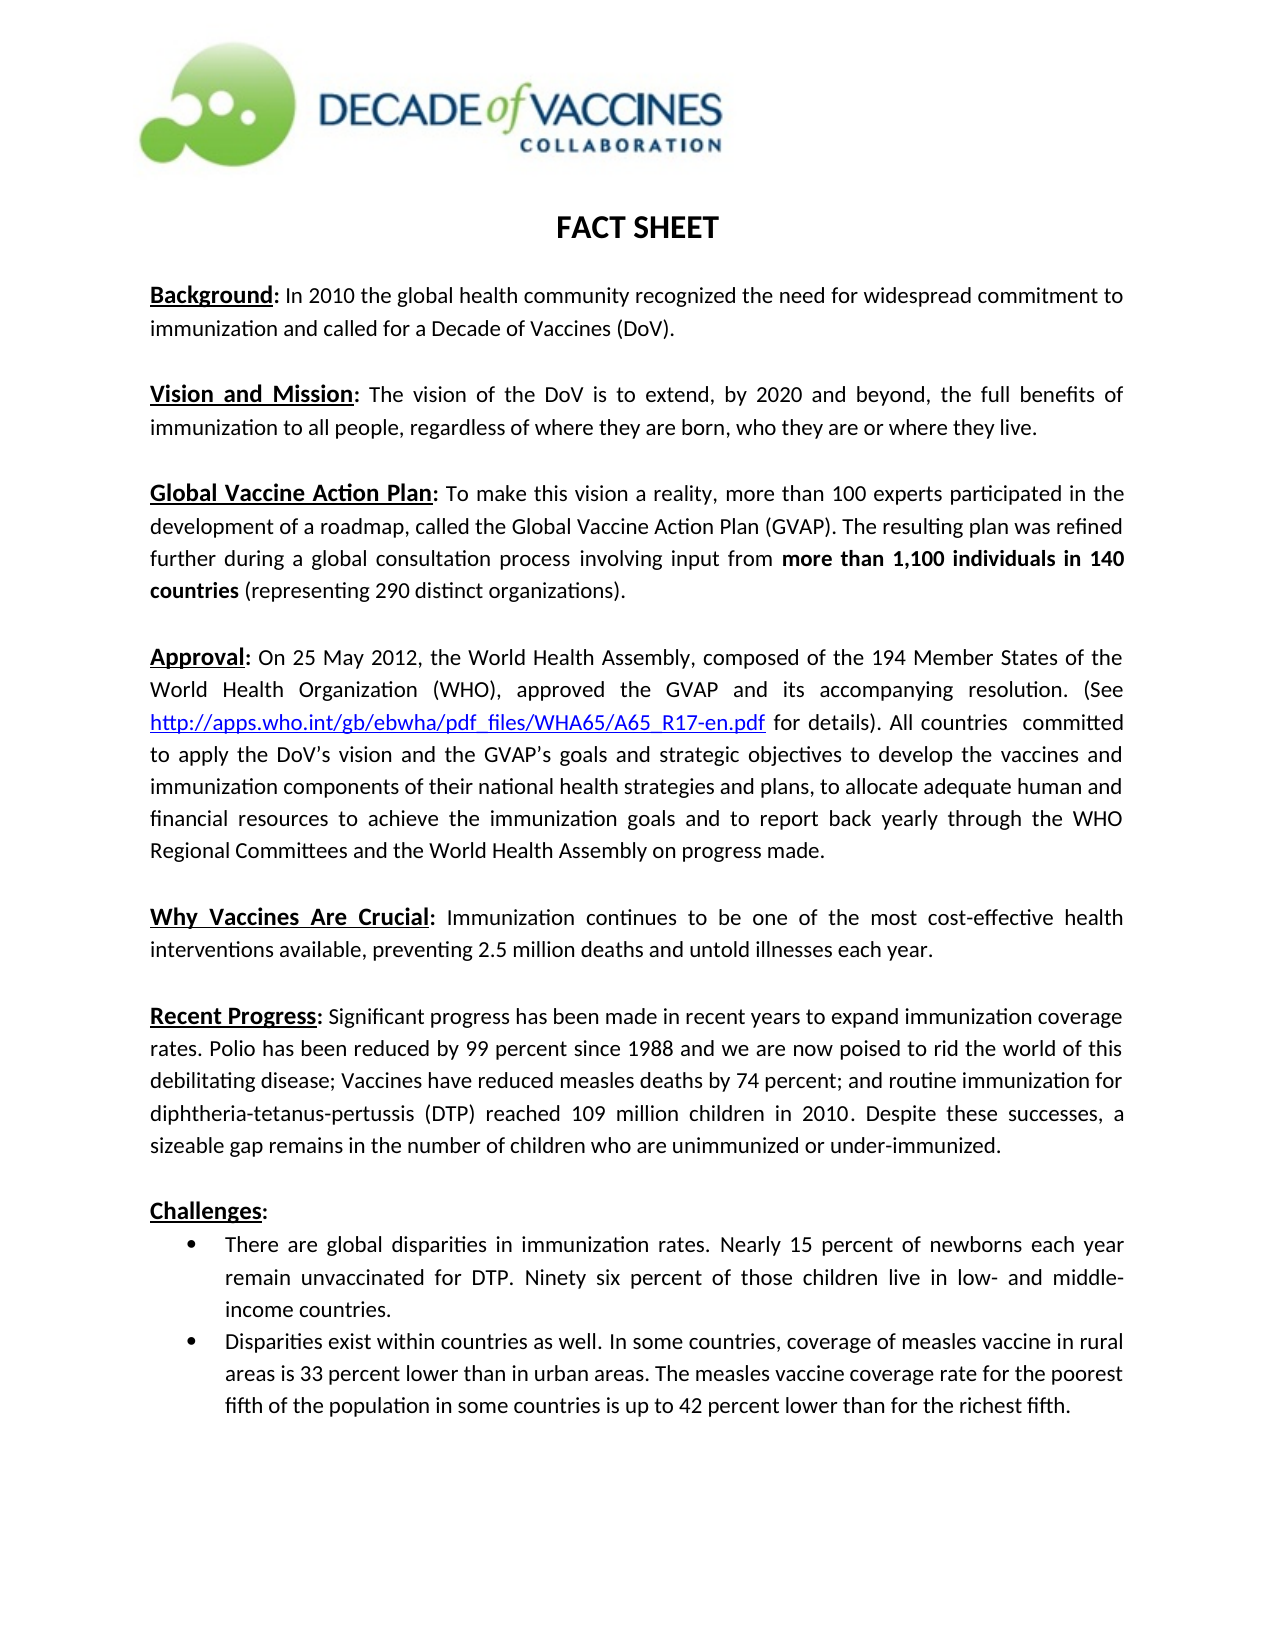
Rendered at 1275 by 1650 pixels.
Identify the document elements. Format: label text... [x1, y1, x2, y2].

list There are global disparities in immunization rates. Nearly 15 percent of newborns each year remain unvaccinated for DTP. Ninety six percent of those children live in low- and middle-income countries. [187, 1230, 1125, 1323]
text Background: In 2010 the global health community recognized the need for widespread commitment to immunization and called for a Decade of Vaccines (DoV). [150, 279, 1125, 342]
text Recent Progress: Significant progress has been made in recent years to expand immunization coverage rates. Polio has been reduced by 99 percent since 1988 and we are now poised to rid the world of this debilitating disease; Vaccines have reduced measles deaths by 74 percent; and routine immunization for diphtheria-tetanus-pertussis (DTP) reached 109 million children in 2010. Despite these successes, a sizeable gap remains in the number of children who are unimmunized or under-immunized. [150, 1000, 1125, 1159]
picture [132, 0, 775, 214]
text Why Vaccines Are Crucial: Immunization continues to be one of the most cost-effective health interventions available, preventing 2.5 million deaths and untold illnesses each year. [150, 901, 1125, 963]
text Approval: On 25 May 2012, the World Health Assembly, composed of the 194 Member States of the World Health Organization (WHO), approved the GVAP and its accompanying resolution. (See http://apps.who.int/gb/ebwha/pdf_files/WHA65/A65_R17-en.pdf for details). All countries committed to apply the DoV’s vision and the GVAP’s goals and strategic objectives to develop the vaccines and immunization components of their national health strategies and plans, to allocate adequate human and financial resources to achieve the immunization goals and to report back yearly through the WHO Regional Committees and the World Health Assembly on progress made. [150, 641, 1125, 864]
text Vision and Mission: The vision of the DoV is to extend, by 2020 and beyond, the full benefits of immunization to all people, regardless of where they are born, who they are or where they live. [150, 378, 1125, 441]
text FACT SHEET [150, 206, 1125, 247]
text Challenges: [150, 1195, 1125, 1226]
text Global Vaccine Action Plan: To make this vision a reality, more than 100 experts participated in the development of a roadmap, called the Global Vaccine Action Plan (GVAP). The resulting plan was refined further during a global consultation process involving input from more than 1,100 individuals in 140 countries (representing 290 distinct organizations). [150, 477, 1125, 604]
list Disparities exist within countries as well. In some countries, coverage of measles vaccine in rural areas is 33 percent lower than in urban areas. The measles vaccine coverage rate for the poorest fifth of the population in some countries is up to 42 percent lower than for the richest fifth. [187, 1327, 1125, 1419]
